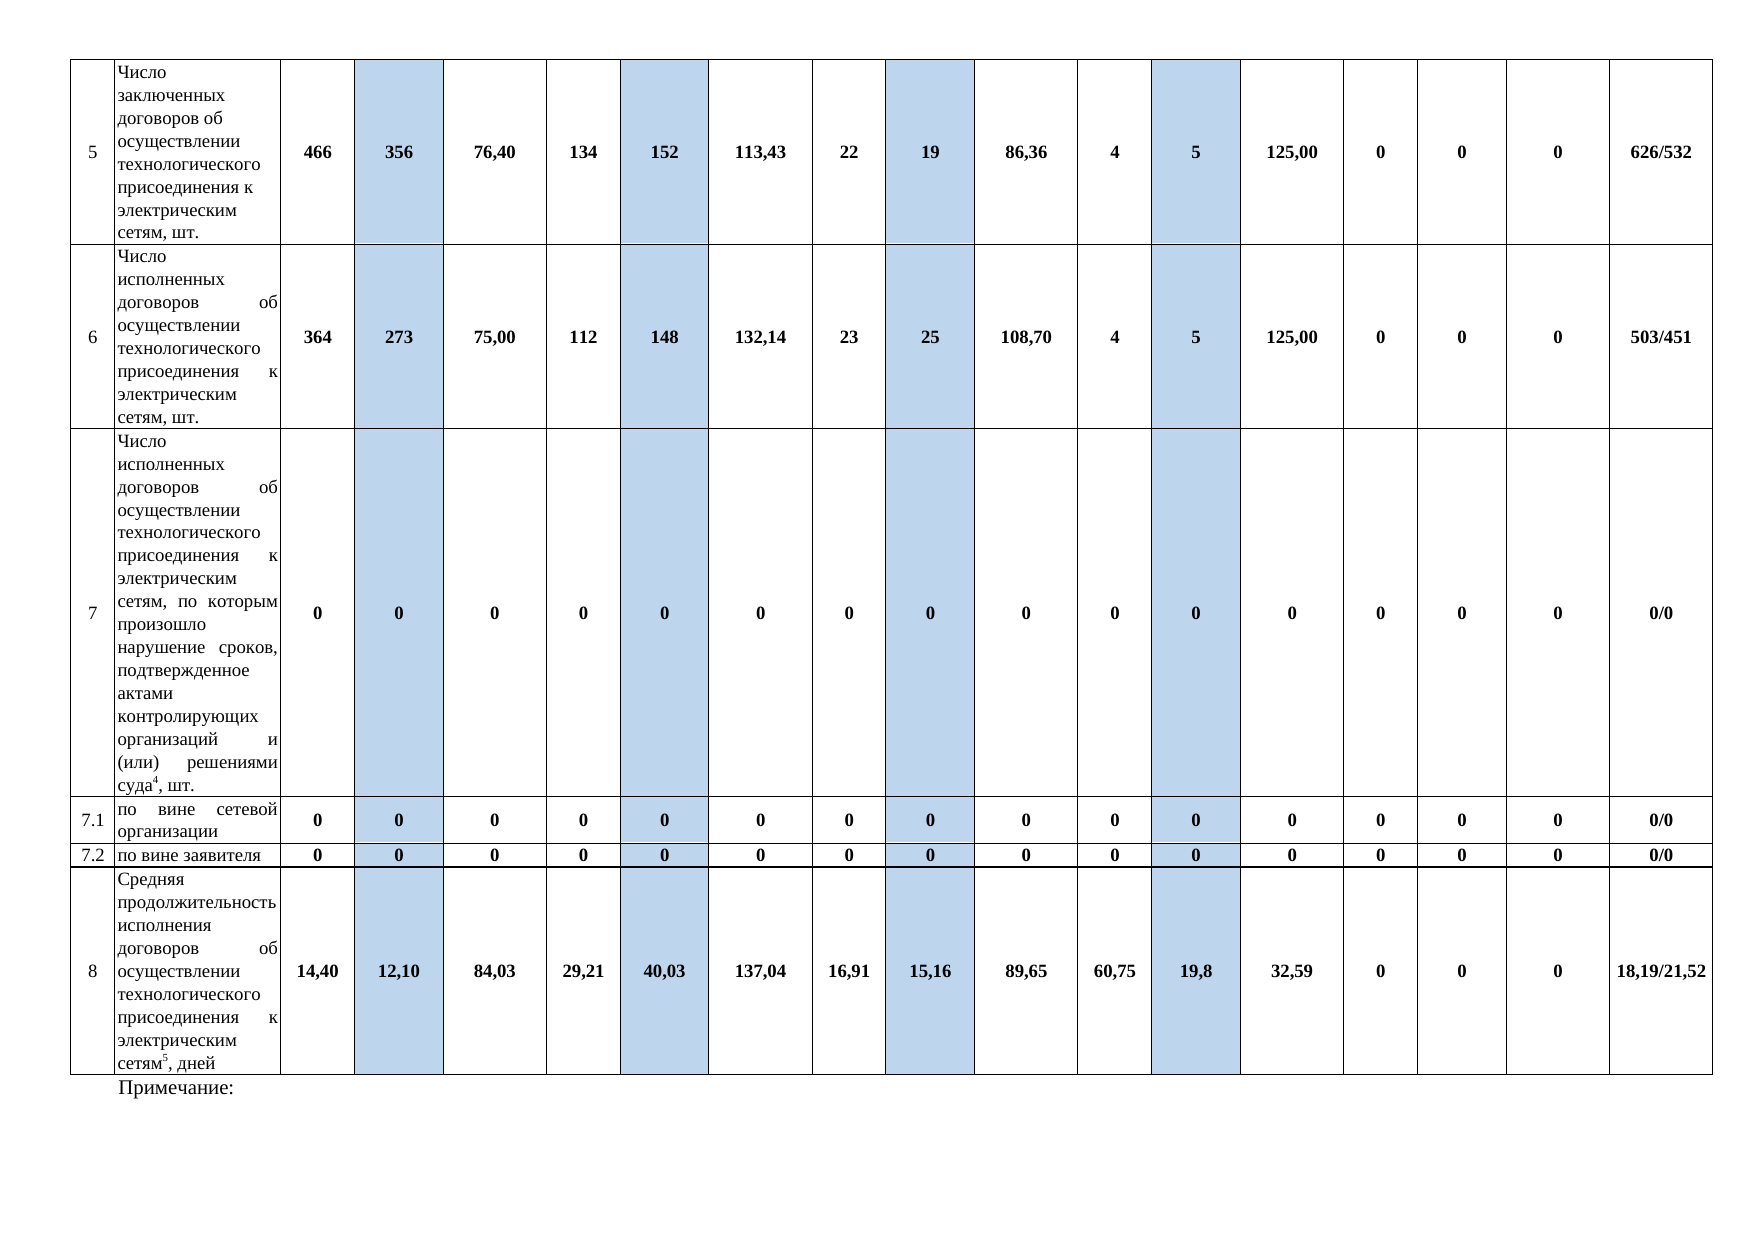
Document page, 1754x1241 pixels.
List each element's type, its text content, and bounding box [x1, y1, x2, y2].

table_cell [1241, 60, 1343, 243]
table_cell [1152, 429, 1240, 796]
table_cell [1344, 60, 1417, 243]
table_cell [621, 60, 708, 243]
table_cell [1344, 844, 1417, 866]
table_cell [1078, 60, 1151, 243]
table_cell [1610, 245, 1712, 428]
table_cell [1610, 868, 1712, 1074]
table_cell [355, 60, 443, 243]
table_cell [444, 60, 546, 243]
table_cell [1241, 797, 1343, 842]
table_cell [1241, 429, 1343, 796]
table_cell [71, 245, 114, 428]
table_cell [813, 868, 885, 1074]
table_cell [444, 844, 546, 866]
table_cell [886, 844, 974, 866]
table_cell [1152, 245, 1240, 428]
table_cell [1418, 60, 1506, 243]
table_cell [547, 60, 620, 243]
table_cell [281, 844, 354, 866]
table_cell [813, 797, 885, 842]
text Примечание: [118, 1075, 1668, 1099]
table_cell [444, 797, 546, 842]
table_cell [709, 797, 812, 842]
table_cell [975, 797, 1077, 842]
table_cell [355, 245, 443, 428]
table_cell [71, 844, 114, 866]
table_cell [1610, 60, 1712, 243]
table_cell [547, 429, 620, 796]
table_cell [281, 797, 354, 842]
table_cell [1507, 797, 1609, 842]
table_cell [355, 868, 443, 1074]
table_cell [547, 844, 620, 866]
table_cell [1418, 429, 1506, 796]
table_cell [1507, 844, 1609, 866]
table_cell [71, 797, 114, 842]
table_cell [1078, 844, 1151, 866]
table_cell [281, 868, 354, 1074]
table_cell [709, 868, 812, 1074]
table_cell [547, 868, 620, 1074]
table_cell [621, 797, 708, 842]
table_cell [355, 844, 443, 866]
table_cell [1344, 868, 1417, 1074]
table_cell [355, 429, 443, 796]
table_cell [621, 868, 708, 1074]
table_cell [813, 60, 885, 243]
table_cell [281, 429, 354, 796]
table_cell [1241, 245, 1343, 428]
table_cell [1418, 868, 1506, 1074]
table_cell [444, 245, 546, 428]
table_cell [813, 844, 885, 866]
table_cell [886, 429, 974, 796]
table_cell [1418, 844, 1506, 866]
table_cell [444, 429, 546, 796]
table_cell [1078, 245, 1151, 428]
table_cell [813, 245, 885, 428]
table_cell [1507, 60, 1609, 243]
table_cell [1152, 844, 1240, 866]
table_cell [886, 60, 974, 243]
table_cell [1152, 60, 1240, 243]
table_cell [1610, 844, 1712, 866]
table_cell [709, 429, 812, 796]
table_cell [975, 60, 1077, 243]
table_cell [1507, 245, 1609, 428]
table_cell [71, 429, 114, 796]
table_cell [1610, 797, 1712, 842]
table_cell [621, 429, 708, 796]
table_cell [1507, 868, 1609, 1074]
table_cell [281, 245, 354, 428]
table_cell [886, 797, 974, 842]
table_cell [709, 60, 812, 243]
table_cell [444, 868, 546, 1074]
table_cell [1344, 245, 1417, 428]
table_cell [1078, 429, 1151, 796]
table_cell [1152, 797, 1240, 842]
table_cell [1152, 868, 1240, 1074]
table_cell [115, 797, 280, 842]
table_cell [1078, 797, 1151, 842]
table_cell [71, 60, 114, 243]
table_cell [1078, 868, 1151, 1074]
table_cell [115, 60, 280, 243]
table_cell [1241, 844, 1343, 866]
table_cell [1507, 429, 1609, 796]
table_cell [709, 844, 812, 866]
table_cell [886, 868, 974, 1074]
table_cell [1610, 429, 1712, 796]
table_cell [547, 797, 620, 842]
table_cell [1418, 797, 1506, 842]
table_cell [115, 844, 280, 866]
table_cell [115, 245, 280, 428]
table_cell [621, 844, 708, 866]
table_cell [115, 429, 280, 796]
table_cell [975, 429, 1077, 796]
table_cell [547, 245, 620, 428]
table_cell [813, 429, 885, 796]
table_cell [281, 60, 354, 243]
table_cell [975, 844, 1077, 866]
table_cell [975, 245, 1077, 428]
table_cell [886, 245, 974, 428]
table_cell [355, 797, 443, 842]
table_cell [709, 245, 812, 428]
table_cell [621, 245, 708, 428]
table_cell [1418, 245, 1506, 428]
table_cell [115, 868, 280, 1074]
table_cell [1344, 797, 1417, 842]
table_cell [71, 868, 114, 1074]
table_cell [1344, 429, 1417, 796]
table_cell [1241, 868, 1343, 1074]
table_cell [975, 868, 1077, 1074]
